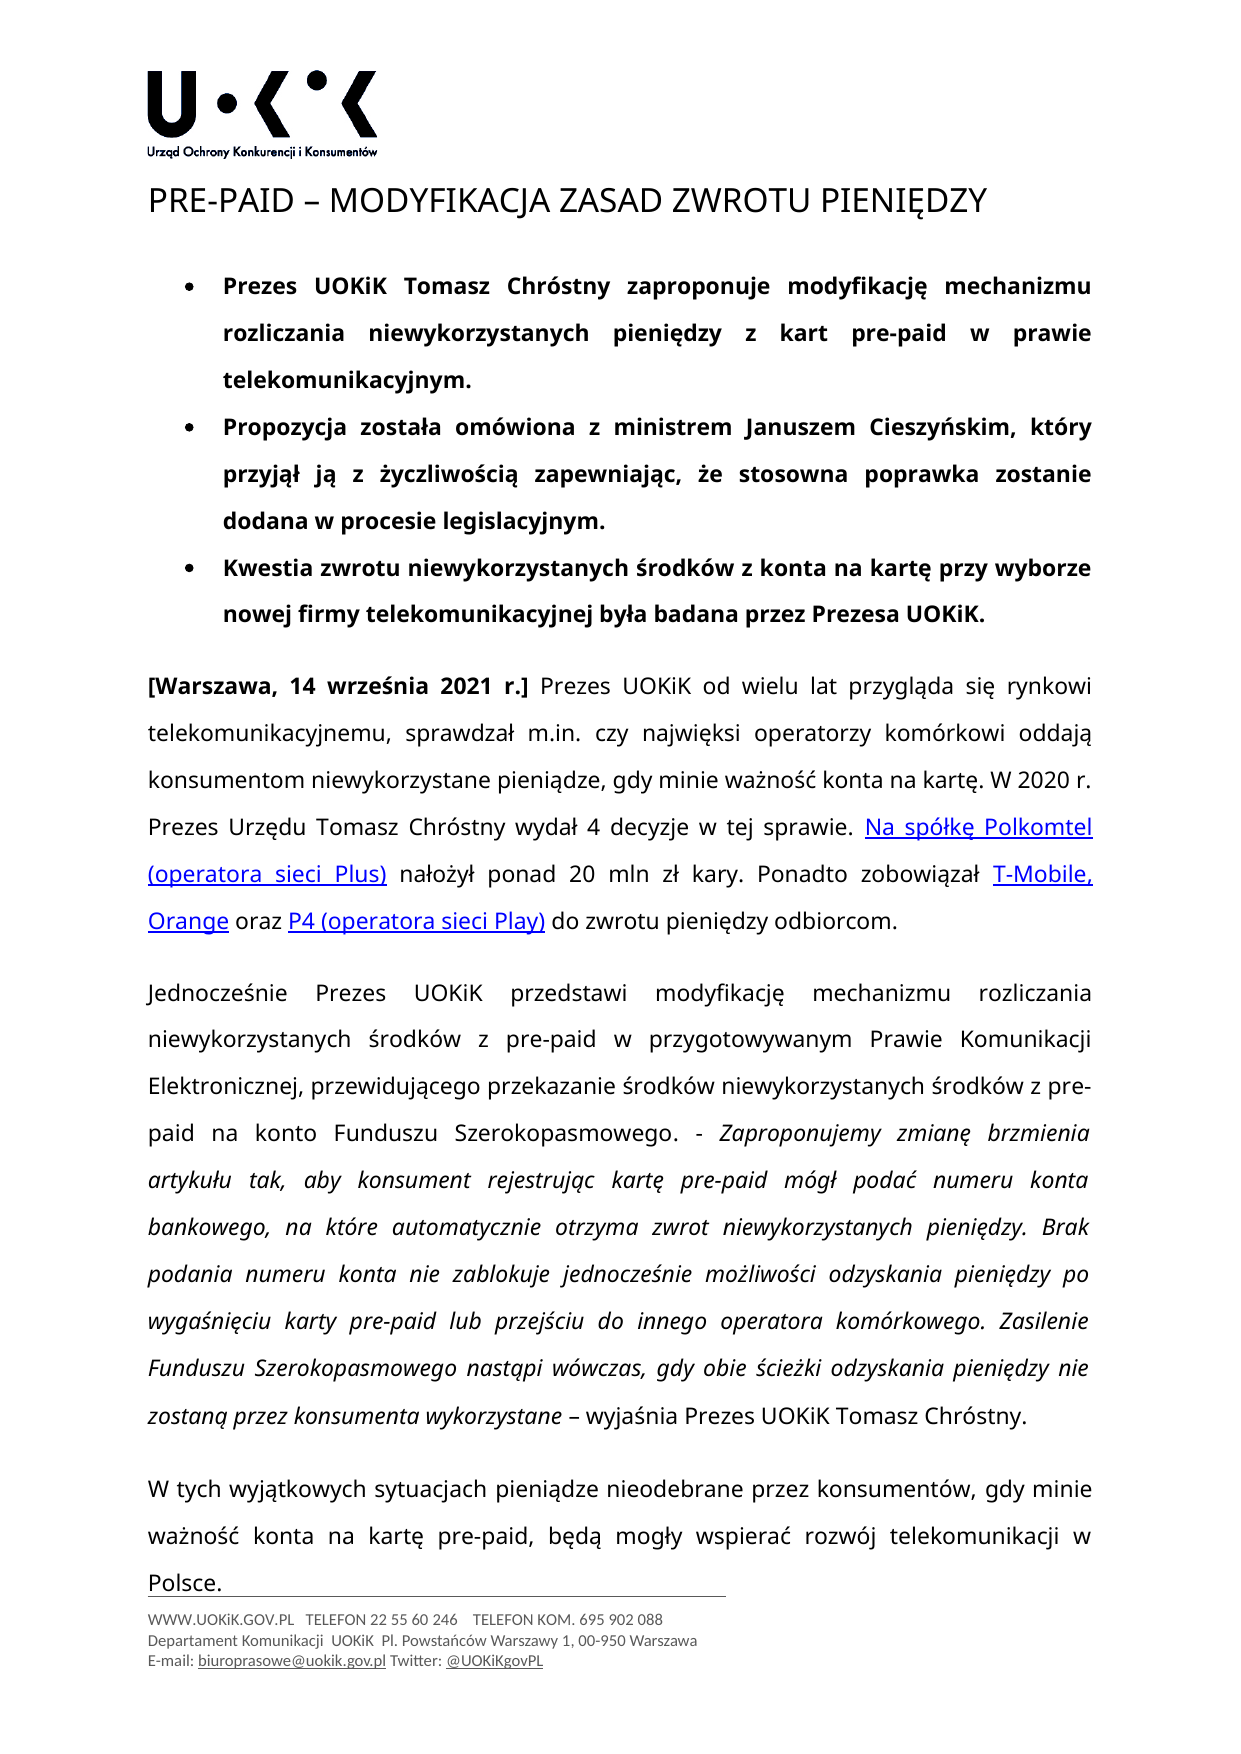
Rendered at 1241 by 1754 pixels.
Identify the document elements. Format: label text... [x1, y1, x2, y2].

picture [147, 70, 378, 160]
list Prezes UOKiK Tomasz Chróstny zaproponuje modyfikację mechanizmu rozliczania niewykorzystanych pieniędzy z kart pre-paid w prawie telekomunikacyjnym. [185, 270, 1093, 395]
text PRE-PAID – MODYFIKACJA ZASAD ZWROTU PIENIĘDZY [148, 177, 1093, 223]
text W tych wyjątkowych sytuacjach pieniądze nieodebrane przez konsumentów, gdy minie ważność konta na kartę pre-paid, będą mogły wspierać rozwój telekomunikacji w Polsce. [148, 1473, 1093, 1598]
list Kwestia zwrotu niewykorzystanych środków z konta na kartę przy wyborze nowej firmy telekomunikacyjnej była badana przez Prezesa UOKiK. [185, 552, 1093, 630]
text Jednocześnie Prezes UOKiK przedstawi modyfikację mechanizmu rozliczania niewykorzystanych środków z pre-paid w przygotowywanym Prawie Komunikacji Elektronicznej, przewidującego przekazanie środków niewykorzystanych środków z pre-paid na konto Funduszu Szerokopasmowego. - Zaproponujemy zmianę brzmienia artykułu tak, aby konsument rejestrując kartę pre-paid mógł podać numeru konta bankowego, na które automatycznie otrzyma zwrot niewykorzystanych pieniędzy. Brak podania numeru konta nie zablokuje jednocześnie możliwości odzyskania pieniędzy po wygaśnięciu karty pre-paid lub przejściu do innego operatora komórkowego. Zasilenie Funduszu Szerokopasmowego nastąpi wówczas, gdy obie ścieżki odzyskania pieniędzy nie zostaną przez konsumenta wykorzystane – wyjaśnia Prezes UOKiK Tomasz Chróstny. [148, 977, 1093, 1432]
text [Warszawa, 14 września 2021 r.] Prezes UOKiK od wielu lat przygląda się rynkowi telekomunikacyjnemu, sprawdzał m.in. czy najwięksi operatorzy komórkowi oddają konsumentom niewykorzystane pieniądze, gdy minie ważność konta na kartę. W 2020 r. Prezes Urzędu Tomasz Chróstny wydał 4 decyzje w tej sprawie. Na spółkę Polkomtel (operatora sieci Plus) nałożył ponad 20 mln zł kary. Ponadto zobowiązał T-Mobile, Orange oraz P4 (operatora sieci Play) do zwrotu pieniędzy odbiorcom. [148, 670, 1093, 936]
list Propozycja została omówiona z ministrem Januszem Cieszyńskim, który przyjął ją z życzliwością zapewniając, że stosowna poprawka zostanie dodana w procesie legislacyjnym. [185, 411, 1093, 536]
